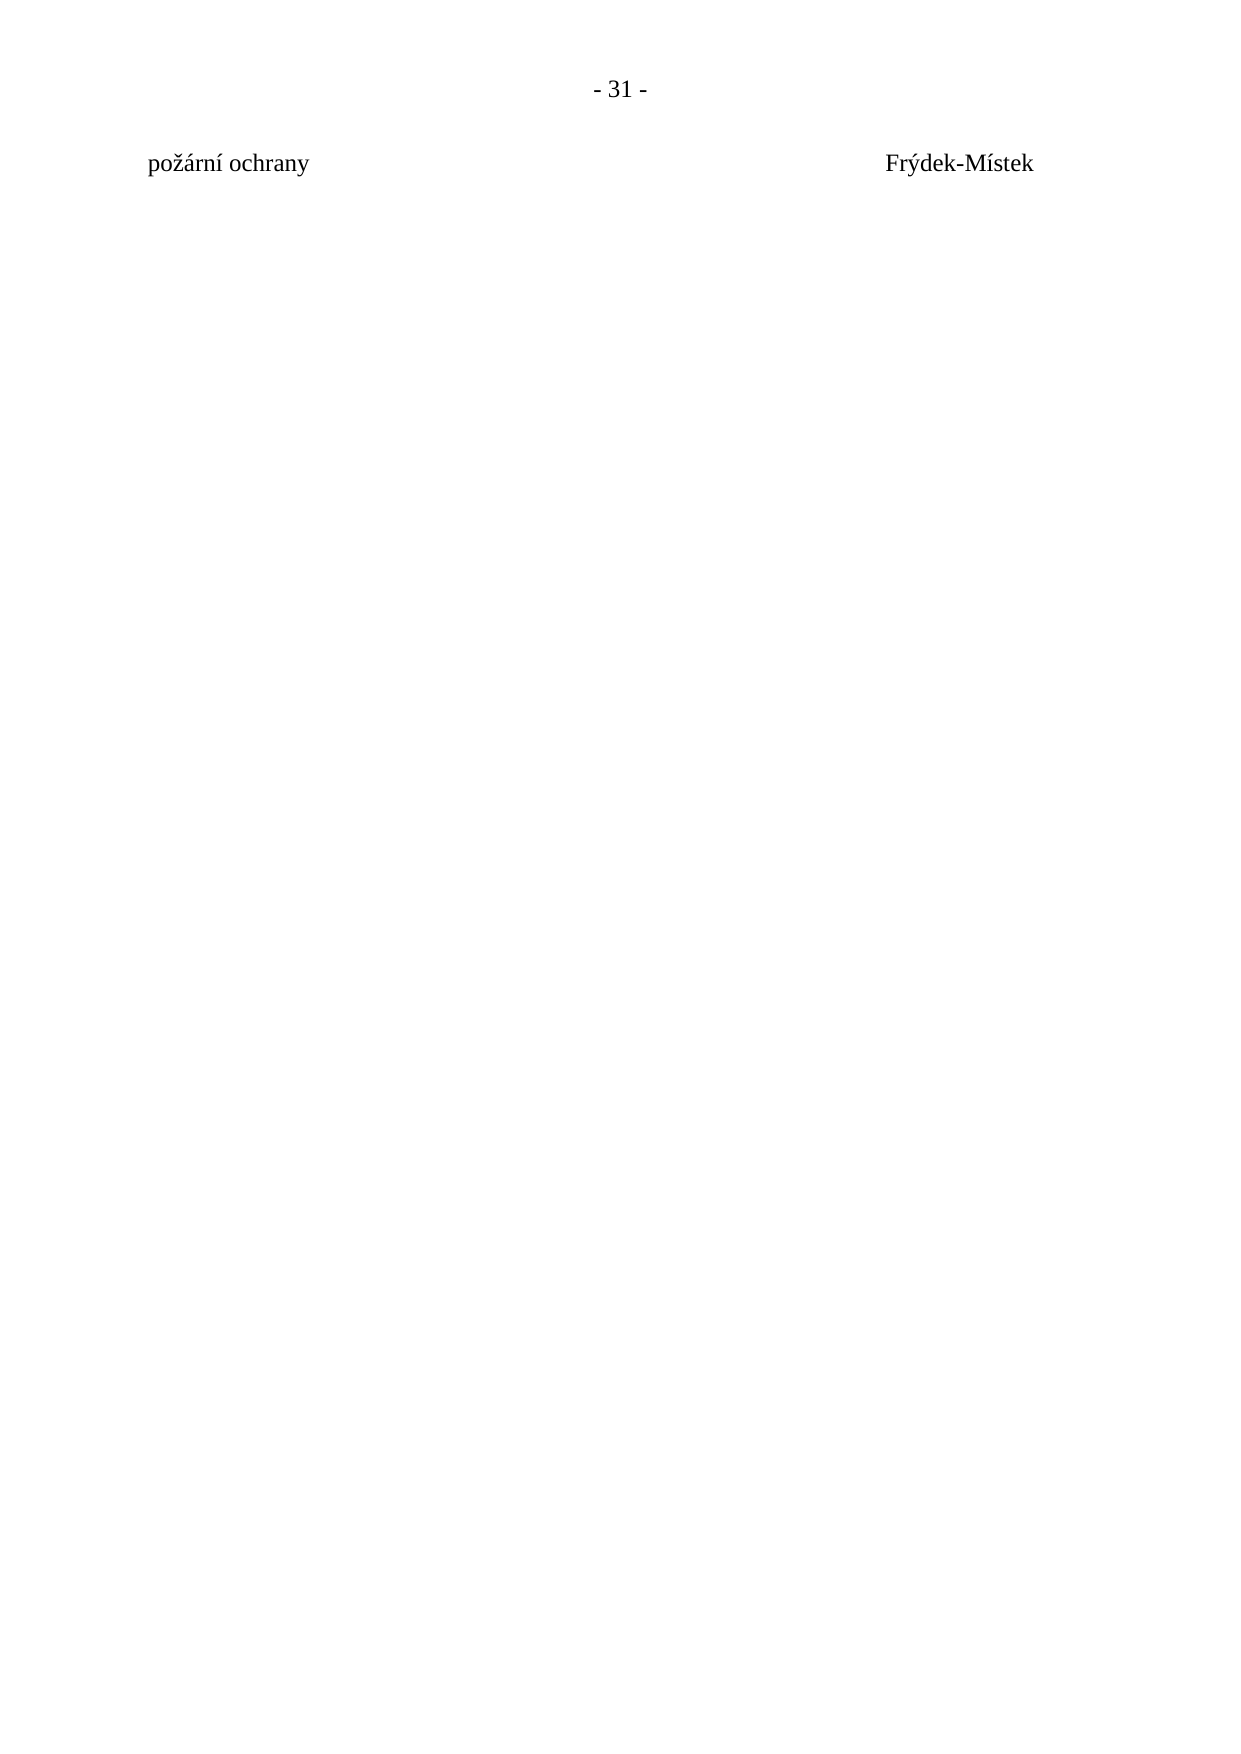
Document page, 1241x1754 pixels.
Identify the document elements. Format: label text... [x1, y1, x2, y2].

text požární ochrany Frýdek-Místek [148, 148, 1093, 176]
